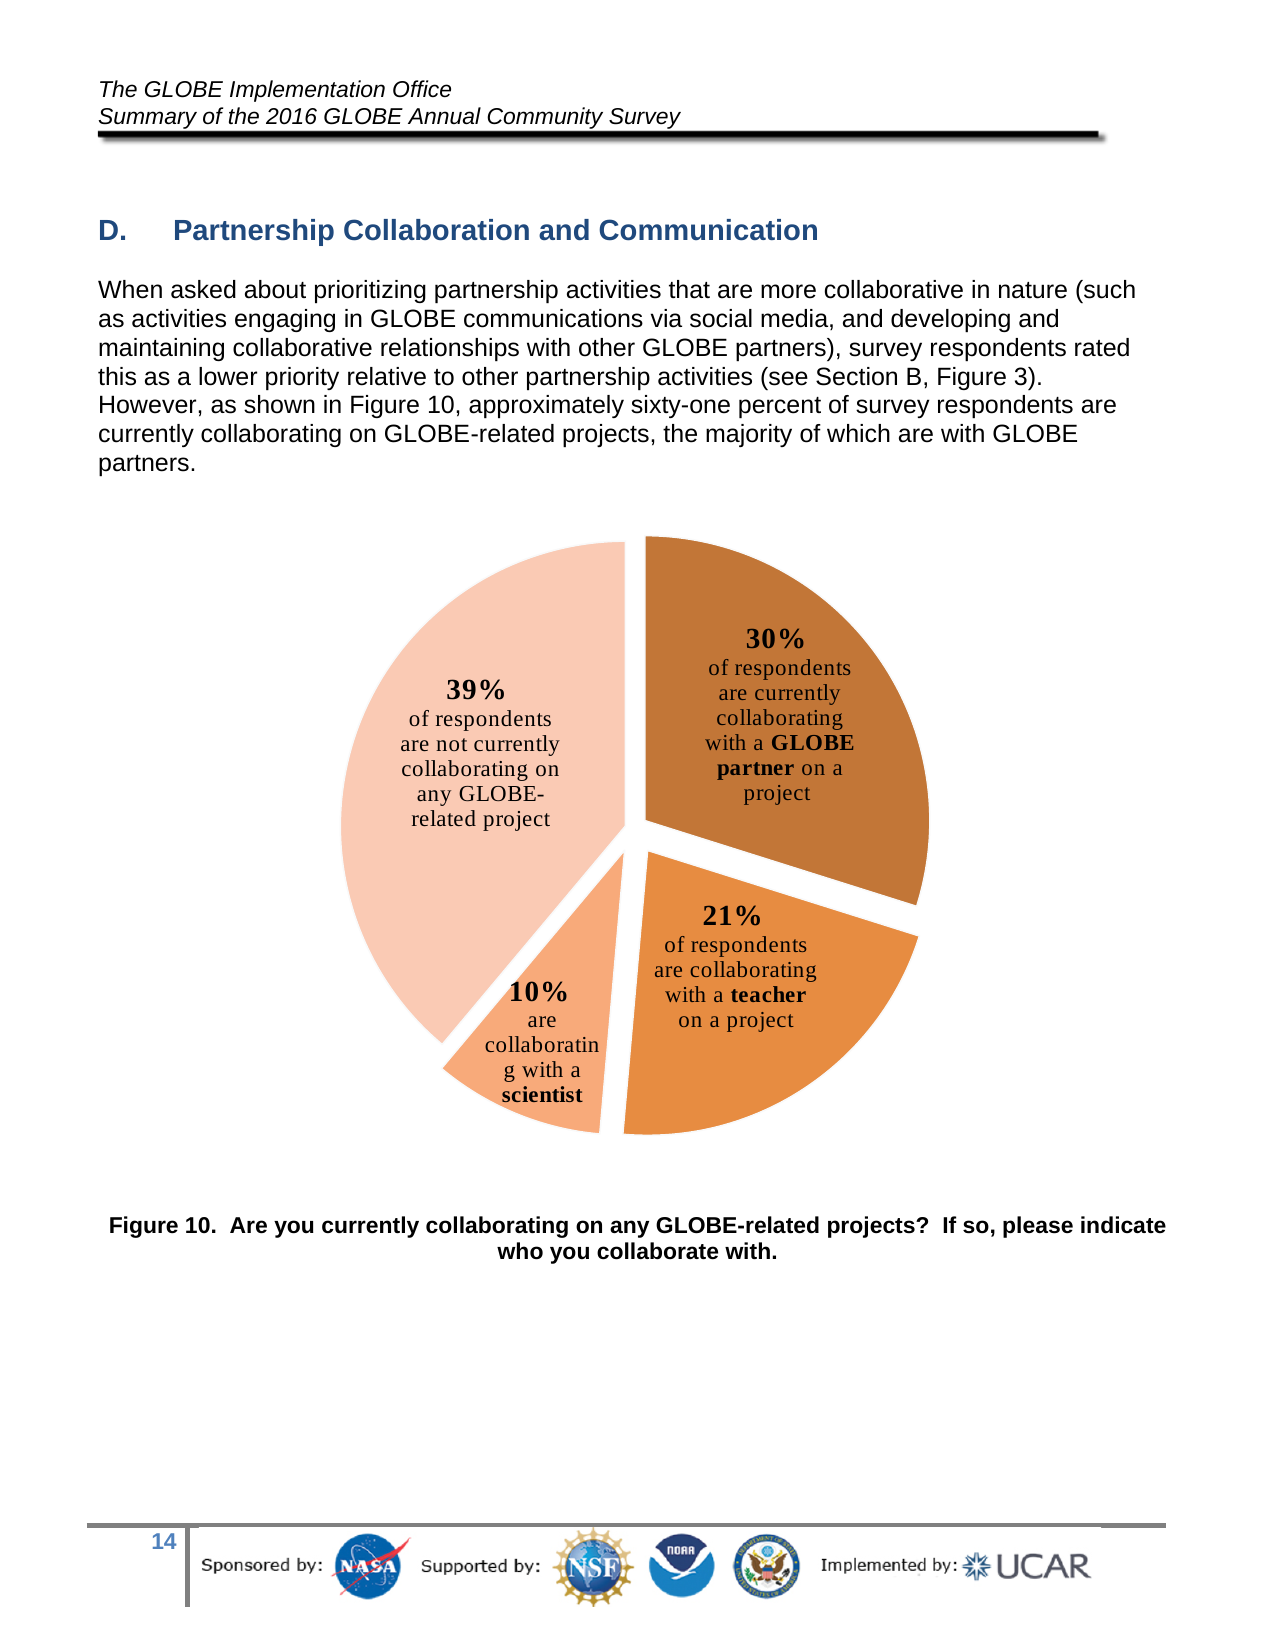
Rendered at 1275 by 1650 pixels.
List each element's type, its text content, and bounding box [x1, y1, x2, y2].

picture [198, 1527, 1102, 1607]
list Partnership Collaboration and Communication [98, 213, 1148, 247]
text When asked about prioritizing partnership activities that are more collaborative in nature (such as activities engaging in GLOBE communications via social media, and developing and maintaining collaborative relationships with other GLOBE partners), survey respondents rated this as a lower priority relative to other partnership activities (see Section B, Figure 3). However, as shown in Figure 10, approximately sixty-one percent of survey respondents are currently collaborating on GLOBE-related projects, the majority of which are with GLOBE partners. [98, 276, 1148, 477]
picture [97, 129, 1110, 151]
text Figure 10. Are you currently collaborating on any GLOBE-related projects? If so, please indicate who you collaborate with. [98, 1212, 1177, 1265]
